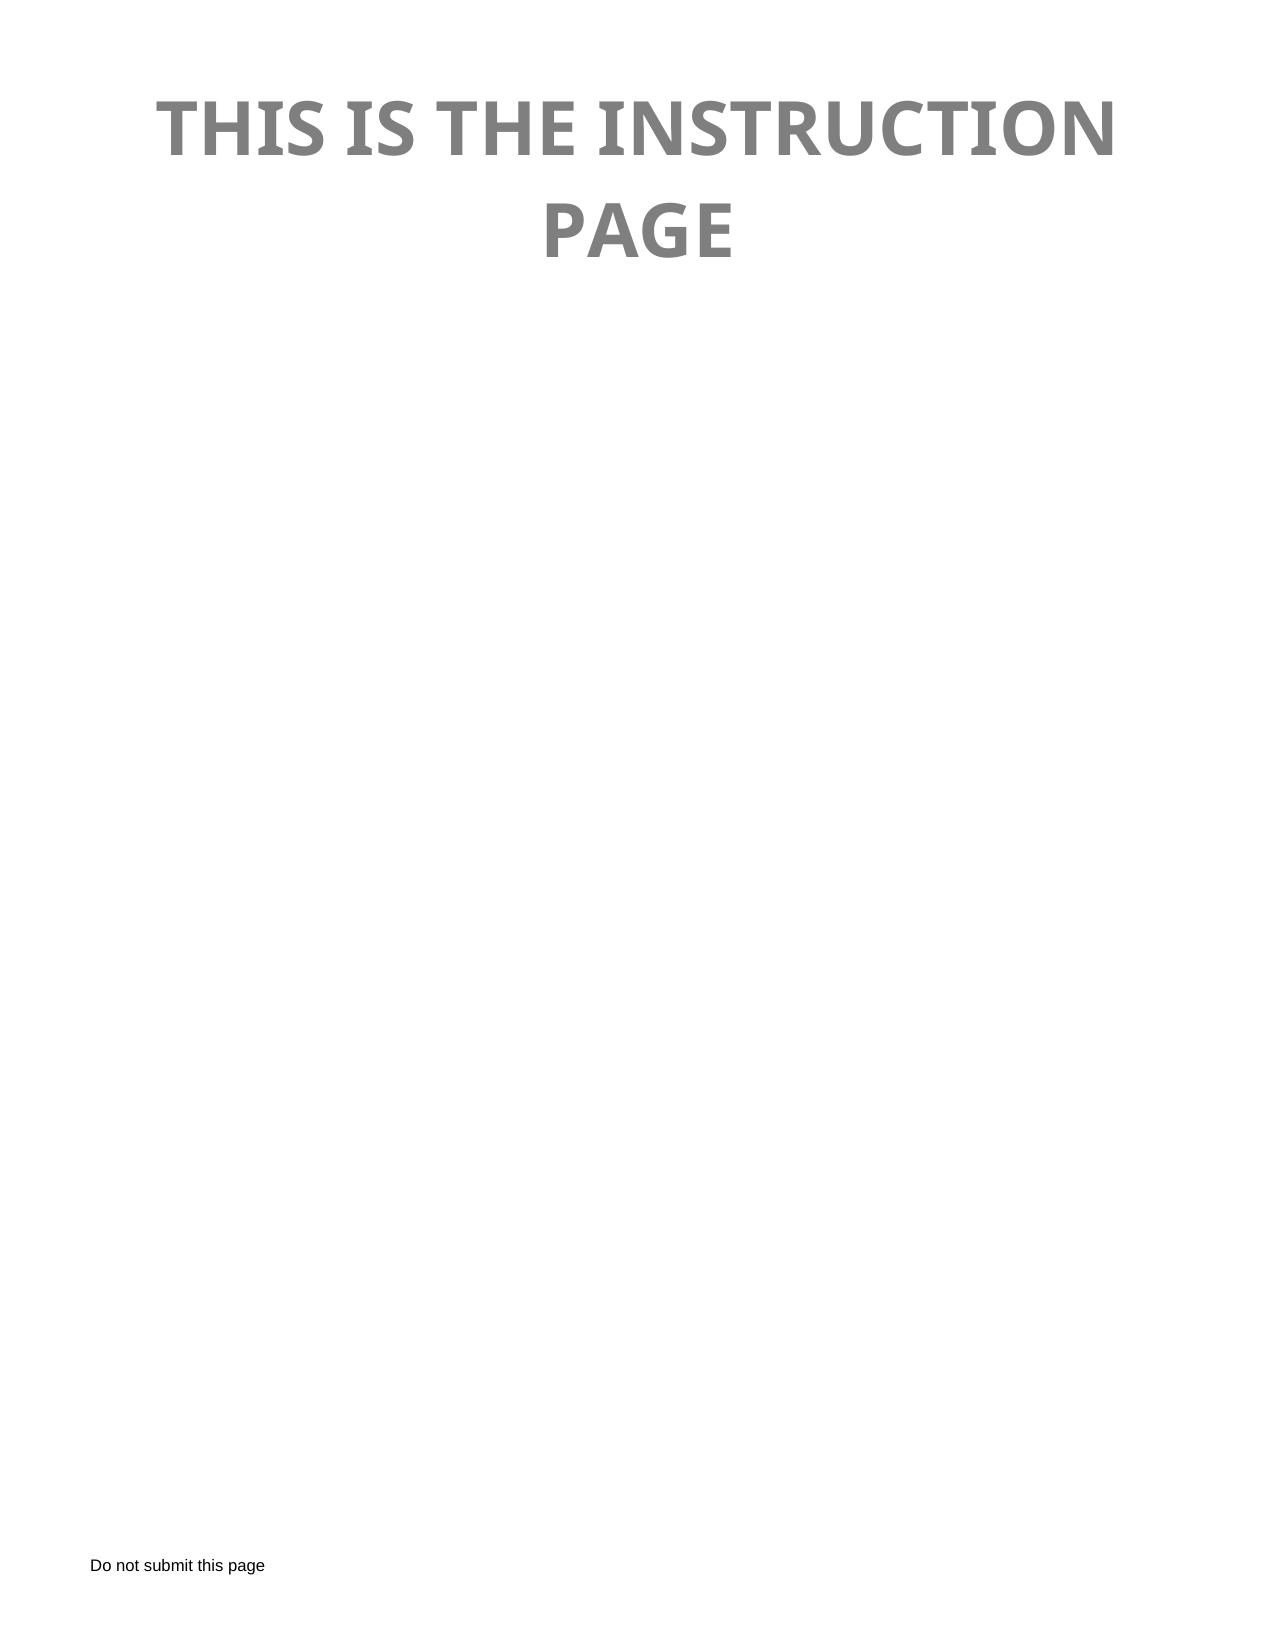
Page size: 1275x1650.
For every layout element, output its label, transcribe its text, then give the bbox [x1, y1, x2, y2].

text THIS IS THE INSTRUCTION PAGE [90, 75, 1185, 279]
